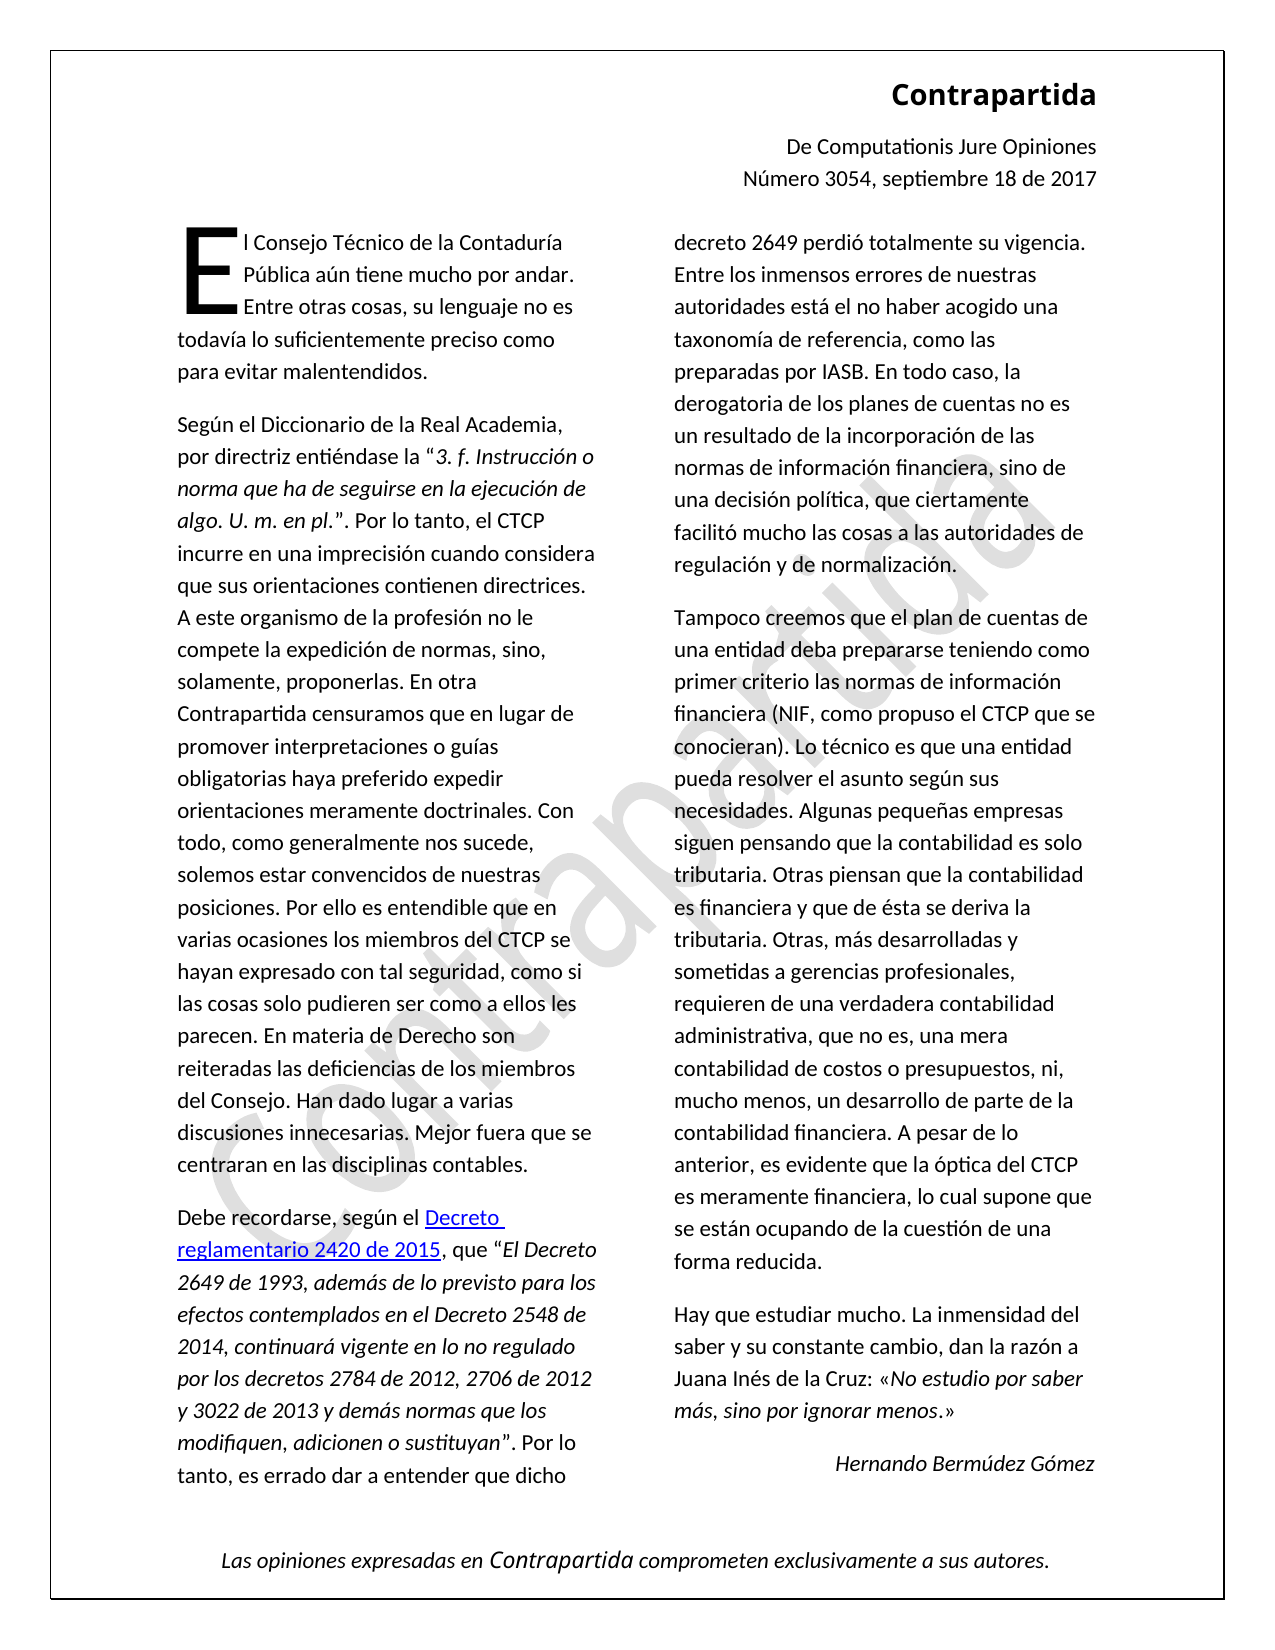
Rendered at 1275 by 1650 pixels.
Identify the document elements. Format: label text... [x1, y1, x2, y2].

text Según el Diccionario de la Real Academia, por directriz entiéndase la “3. f. Instrucción o norma que ha de seguirse en la ejecución de algo. U. m. en pl.”. Por lo tanto, el CTCP incurre en una imprecisión cuando considera que sus orientaciones contienen directrices. A este organismo de la profesión no le compete la expedición de normas, sino, solamente, proponerlas. En otra Contrapartida censuramos que en lugar de promover interpretaciones o guías obligatorias haya preferido expedir orientaciones meramente doctrinales. Con todo, como generalmente nos sucede, solemos estar convencidos de nuestras posiciones. Por ello es entendible que en varias ocasiones los miembros del CTCP se hayan expresado con tal seguridad, como si las cosas solo pudieren ser como a ellos les parecen. En materia de Derecho son reiteradas las deficiencias de los miembros del Consejo. Han dado lugar a varias discusiones innecesarias. Mejor fuera que se centraran en las disciplinas contables. [177, 410, 600, 1178]
text Hernando Bermúdez Gómez [674, 1449, 1097, 1477]
text Debe recordarse, según el Decreto reglamentario 2420 de 2015, que “El Decreto 2649 de 1993, además de lo previsto para los efectos contemplados en el Decreto 2548 de 2014, continuará vigente en lo no regulado por los decretos 2784 de 2012, 2706 de 2012 y 3022 de 2013 y demás normas que los modifiquen, adicionen o sustituyan”. Por lo tanto, es errado dar a entender que dicho decreto 2649 perdió totalmente su vigencia. Entre los inmensos errores de nuestras autoridades está el no haber acogido una taxonomía de referencia, como las preparadas por IASB. En todo caso, la derogatoria de los planes de cuentas no es un resultado de la incorporación de las normas de información financiera, sino de una decisión política, que ciertamente facilitó mucho las cosas a las autoridades de regulación y de normalización. [674, 228, 1097, 578]
text Hay que estudiar mucho. La inmensidad del saber y su constante cambio, dan la razón a Juana Inés de la Cruz: «No estudio por saber más, sino por ignorar menos.» [674, 1300, 1097, 1424]
text l Consejo Técnico de la Contaduría Pública aún tiene mucho por andar. Entre otras cosas, su lenguaje no es todavía lo suficientemente preciso como para evitar malentendidos. [177, 228, 600, 385]
text Debe recordarse, según el Decreto reglamentario 2420 de 2015, que “El Decreto 2649 de 1993, además de lo previsto para los efectos contemplados en el Decreto 2548 de 2014, continuará vigente en lo no regulado por los decretos 2784 de 2012, 2706 de 2012 y 3022 de 2013 y demás normas que los modifiquen, adicionen o sustituyan”. Por lo tanto, es errado dar a entender que dicho decreto 2649 perdió totalmente su vigencia. Entre los inmensos errores de nuestras autoridades está el no haber acogido una taxonomía de referencia, como las preparadas por IASB. En todo caso, la derogatoria de los planes de cuentas no es un resultado de la incorporación de las normas de información financiera, sino de una decisión política, que ciertamente facilitó mucho las cosas a las autoridades de regulación y de normalización. [177, 1203, 600, 1489]
text Tampoco creemos que el plan de cuentas de una entidad deba prepararse teniendo como primer criterio las normas de información financiera (NIF, como propuso el CTCP que se conocieran). Lo técnico es que una entidad pueda resolver el asunto según sus necesidades. Algunas pequeñas empresas siguen pensando que la contabilidad es solo tributaria. Otras piensan que la contabilidad es financiera y que de ésta se deriva la tributaria. Otras, más desarrolladas y sometidas a gerencias profesionales, requieren de una verdadera contabilidad administrativa, que no es, una mera contabilidad de costos o presupuestos, ni, mucho menos, un desarrollo de parte de la contabilidad financiera. A pesar de lo anterior, es evidente que la óptica del CTCP es meramente financiera, lo cual supone que se están ocupando de la cuestión de una forma reducida. [674, 603, 1097, 1275]
